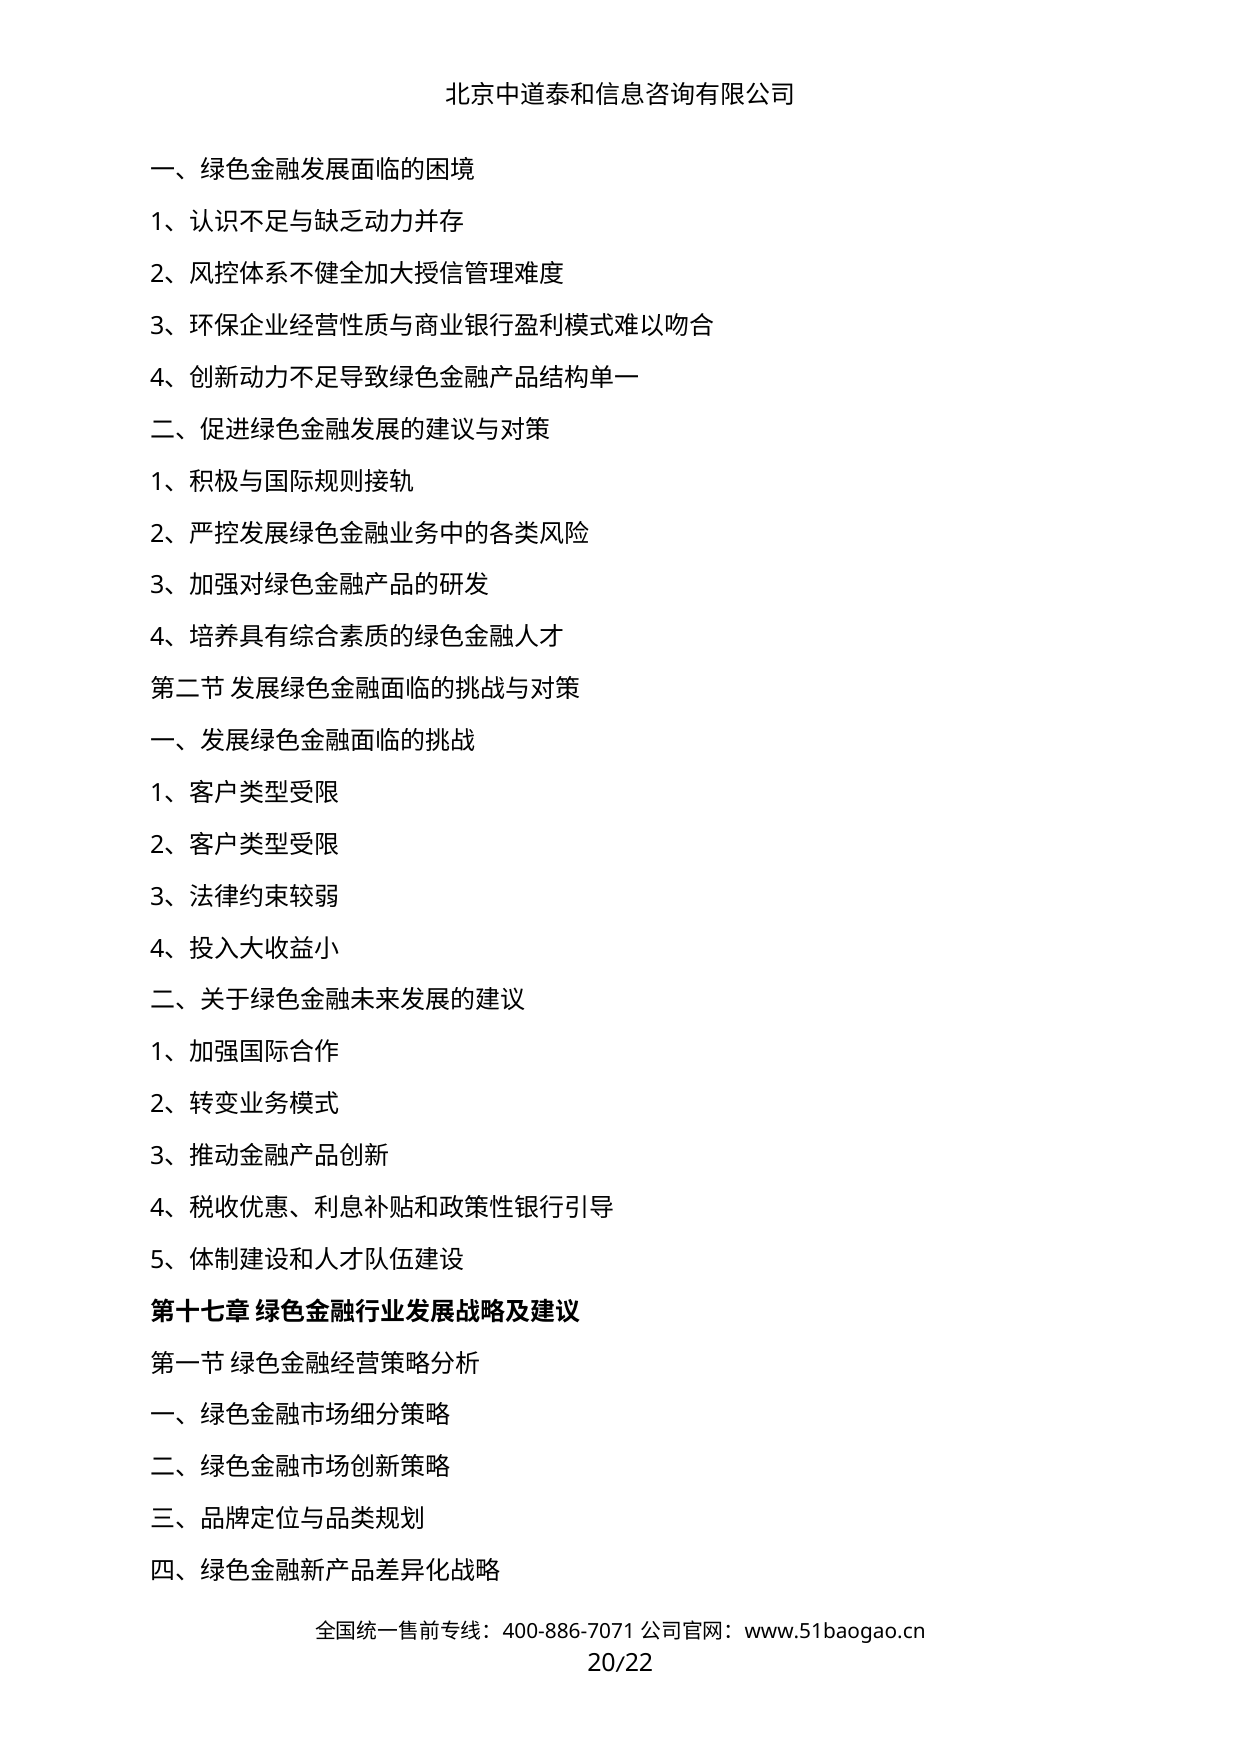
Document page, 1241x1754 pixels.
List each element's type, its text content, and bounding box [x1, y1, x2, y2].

text 3、推动金融产品创新 [150, 1136, 1090, 1172]
text 一、绿色金融发展面临的困境 [150, 150, 1090, 186]
text 3、加强对绿色金融产品的研发 [150, 565, 1090, 601]
text 四、绿色金融新产品差异化战略 [150, 1551, 1090, 1587]
text 2、严控发展绿色金融业务中的各类风险 [150, 513, 1090, 549]
text 第一节 绿色金融经营策略分析 [150, 1343, 1090, 1379]
text 4、税收优惠、利息补贴和政策性银行引导 [150, 1187, 1090, 1224]
text 4、创新动力不足导致绿色金融产品结构单一 [150, 357, 1090, 394]
text 3、环保企业经营性质与商业银行盈利模式难以吻合 [150, 306, 1090, 342]
text 1、积极与国际规则接轨 [150, 461, 1090, 497]
text 2、转变业务模式 [150, 1084, 1090, 1120]
text 1、认识不足与缺乏动力并存 [150, 202, 1090, 238]
text 3、法律约束较弱 [150, 876, 1090, 912]
text 二、促进绿色金融发展的建议与对策 [150, 409, 1090, 446]
text 二、绿色金融市场创新策略 [150, 1447, 1090, 1483]
text 2、风控体系不健全加大授信管理难度 [150, 254, 1090, 290]
text 第十七章 绿色金融行业发展战略及建议 [150, 1291, 1090, 1327]
text 4、投入大收益小 [150, 928, 1090, 964]
text 4、培养具有综合素质的绿色金融人才 [150, 617, 1090, 653]
text 第二节 发展绿色金融面临的挑战与对策 [150, 669, 1090, 705]
text 三、品牌定位与品类规划 [150, 1499, 1090, 1535]
text 一、发展绿色金融面临的挑战 [150, 721, 1090, 757]
text 5、体制建设和人才队伍建设 [150, 1239, 1090, 1276]
text 1、客户类型受限 [150, 772, 1090, 809]
text 2、客户类型受限 [150, 824, 1090, 861]
text 二、关于绿色金融未来发展的建议 [150, 980, 1090, 1016]
text 一、绿色金融市场细分策略 [150, 1395, 1090, 1431]
text 1、加强国际合作 [150, 1032, 1090, 1068]
